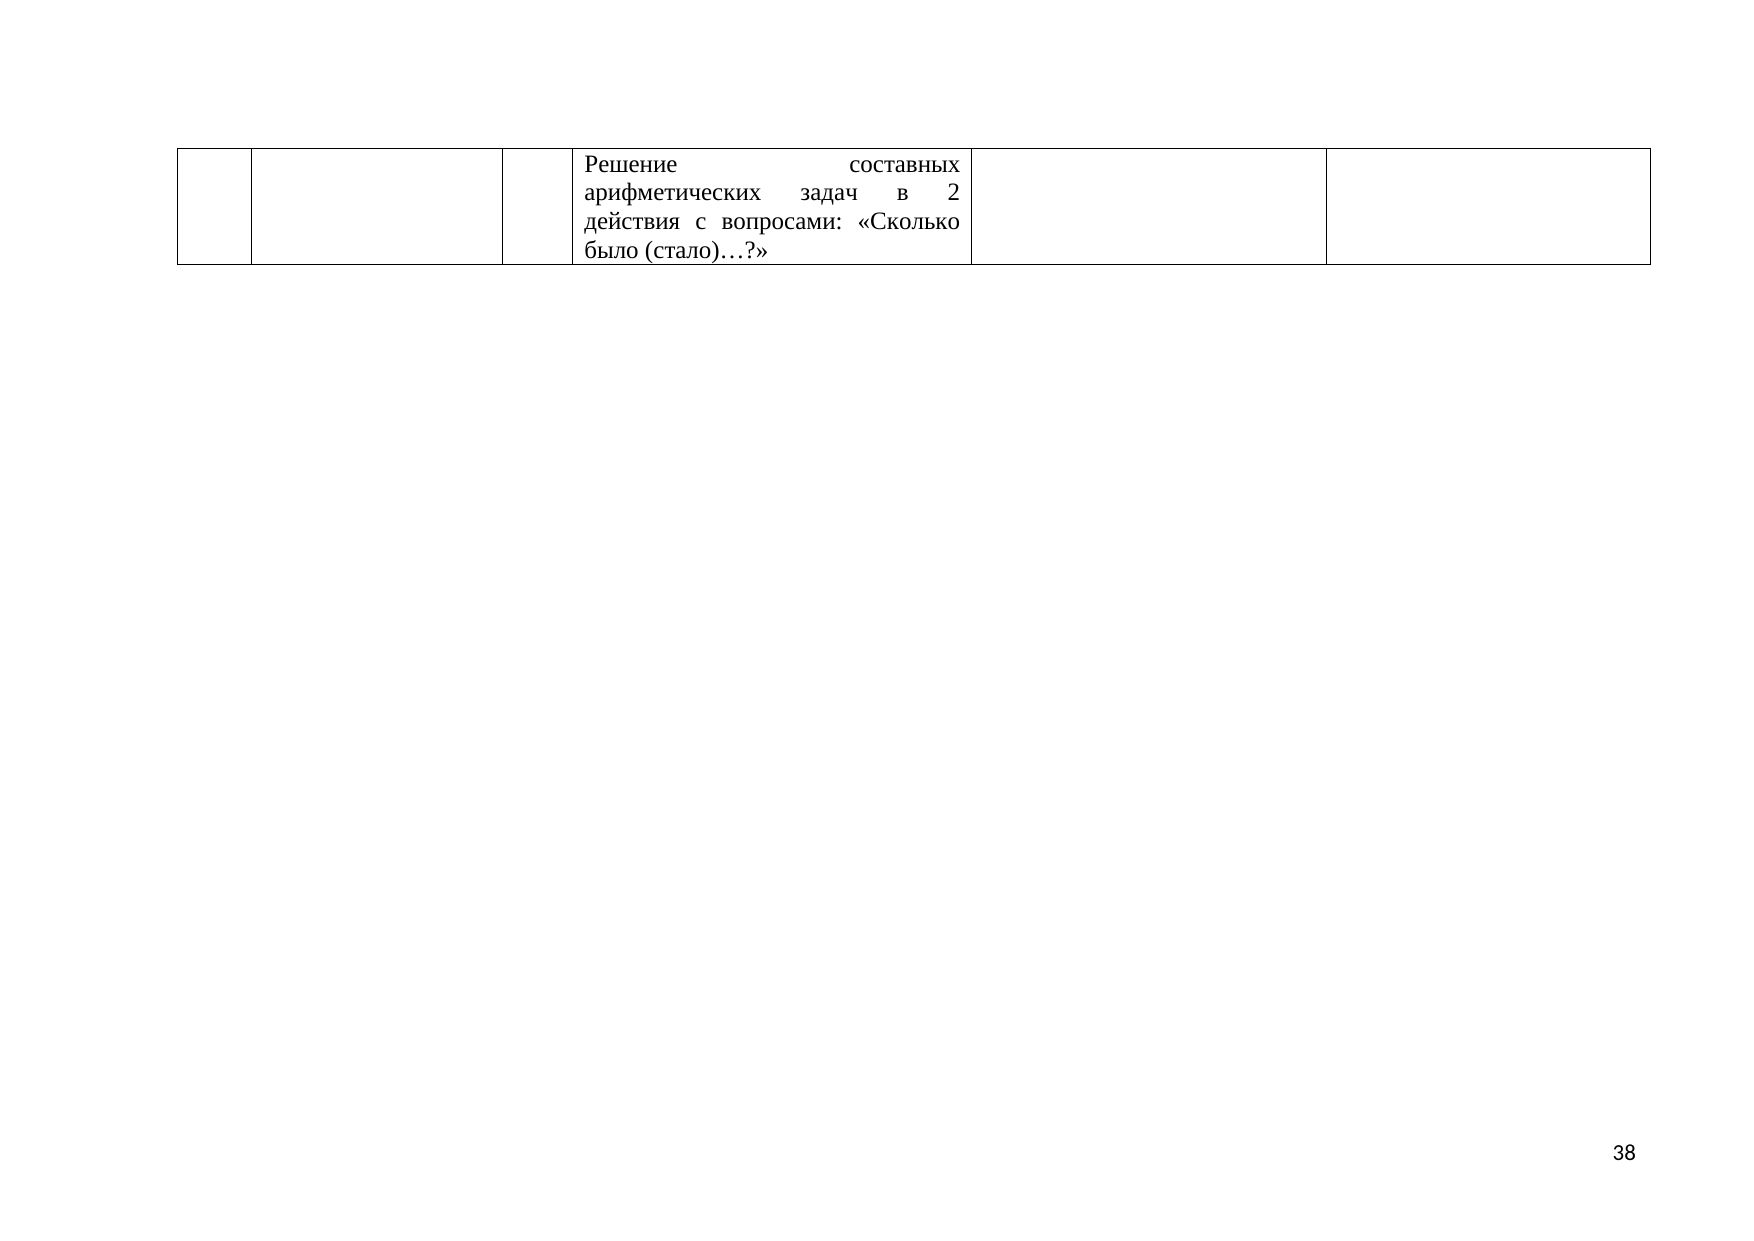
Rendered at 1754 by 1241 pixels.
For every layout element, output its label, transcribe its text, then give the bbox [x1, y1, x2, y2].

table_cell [573, 149, 971, 264]
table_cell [972, 149, 1326, 264]
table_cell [1327, 149, 1650, 264]
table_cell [252, 149, 502, 264]
table_cell 45 [178, 149, 251, 264]
table_cell 1 [503, 149, 572, 264]
